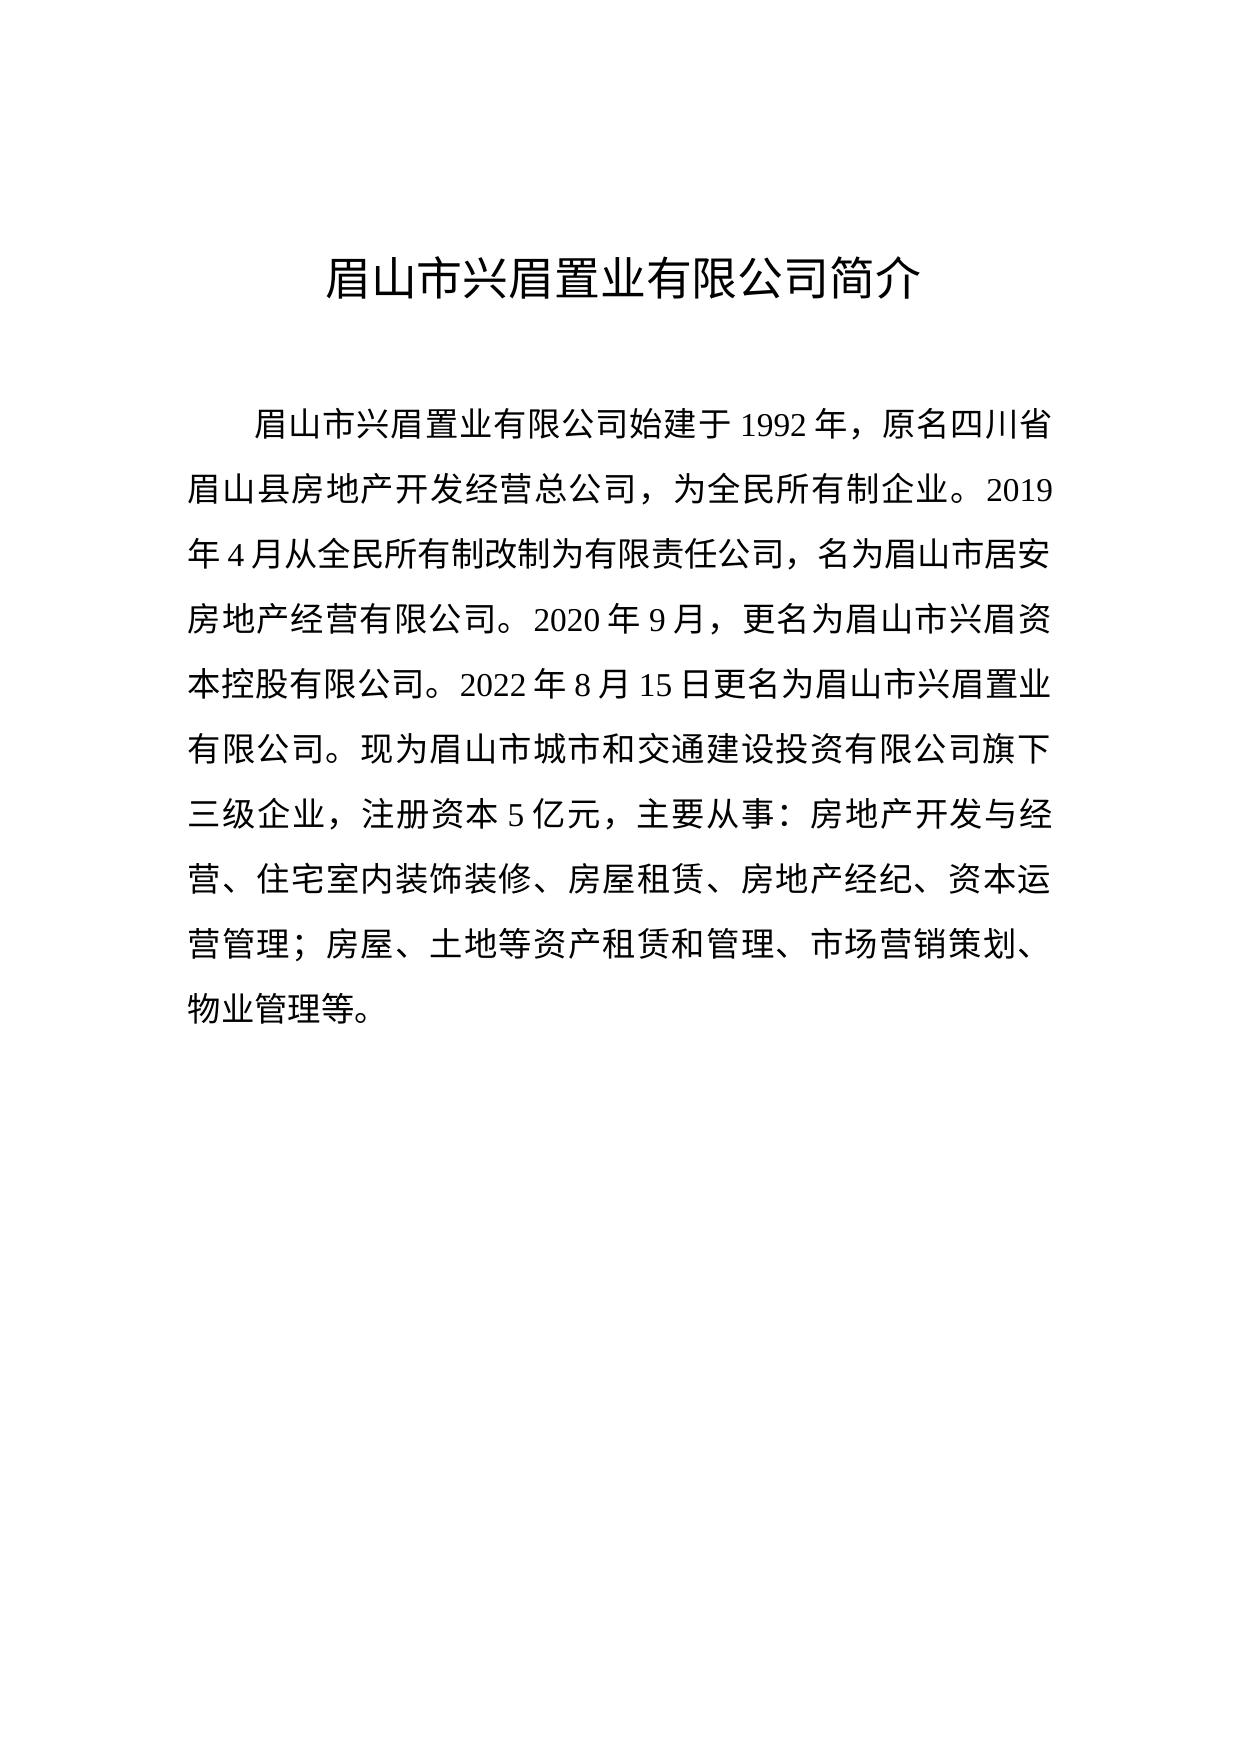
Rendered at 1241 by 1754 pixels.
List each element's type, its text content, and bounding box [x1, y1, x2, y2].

list 眉山市兴眉置业有限公司始建于1992年，原名四川省眉山县房地产开发经营总公司，为全民所有制企业。2019年4月从全民所有制改制为有限责任公司，名为眉山市居安房地产经营有限公司。2020年9月，更名为眉山市兴眉资本控股有限公司。2022年8月15日更名为眉山市兴眉置业有限公司。现为眉山市城市和交通建设投资有限公司旗下三级企业，注册资本5亿元，主要从事：房地产开发与经营、住宅室内装饰装修、房屋租赁、房地产经纪、资本运营管理；房屋、土地等资产租赁和管理、市场营销策划、物业管理等。 [187, 389, 1053, 1039]
list 眉山市兴眉置业有限公司简介 [187, 227, 1053, 324]
